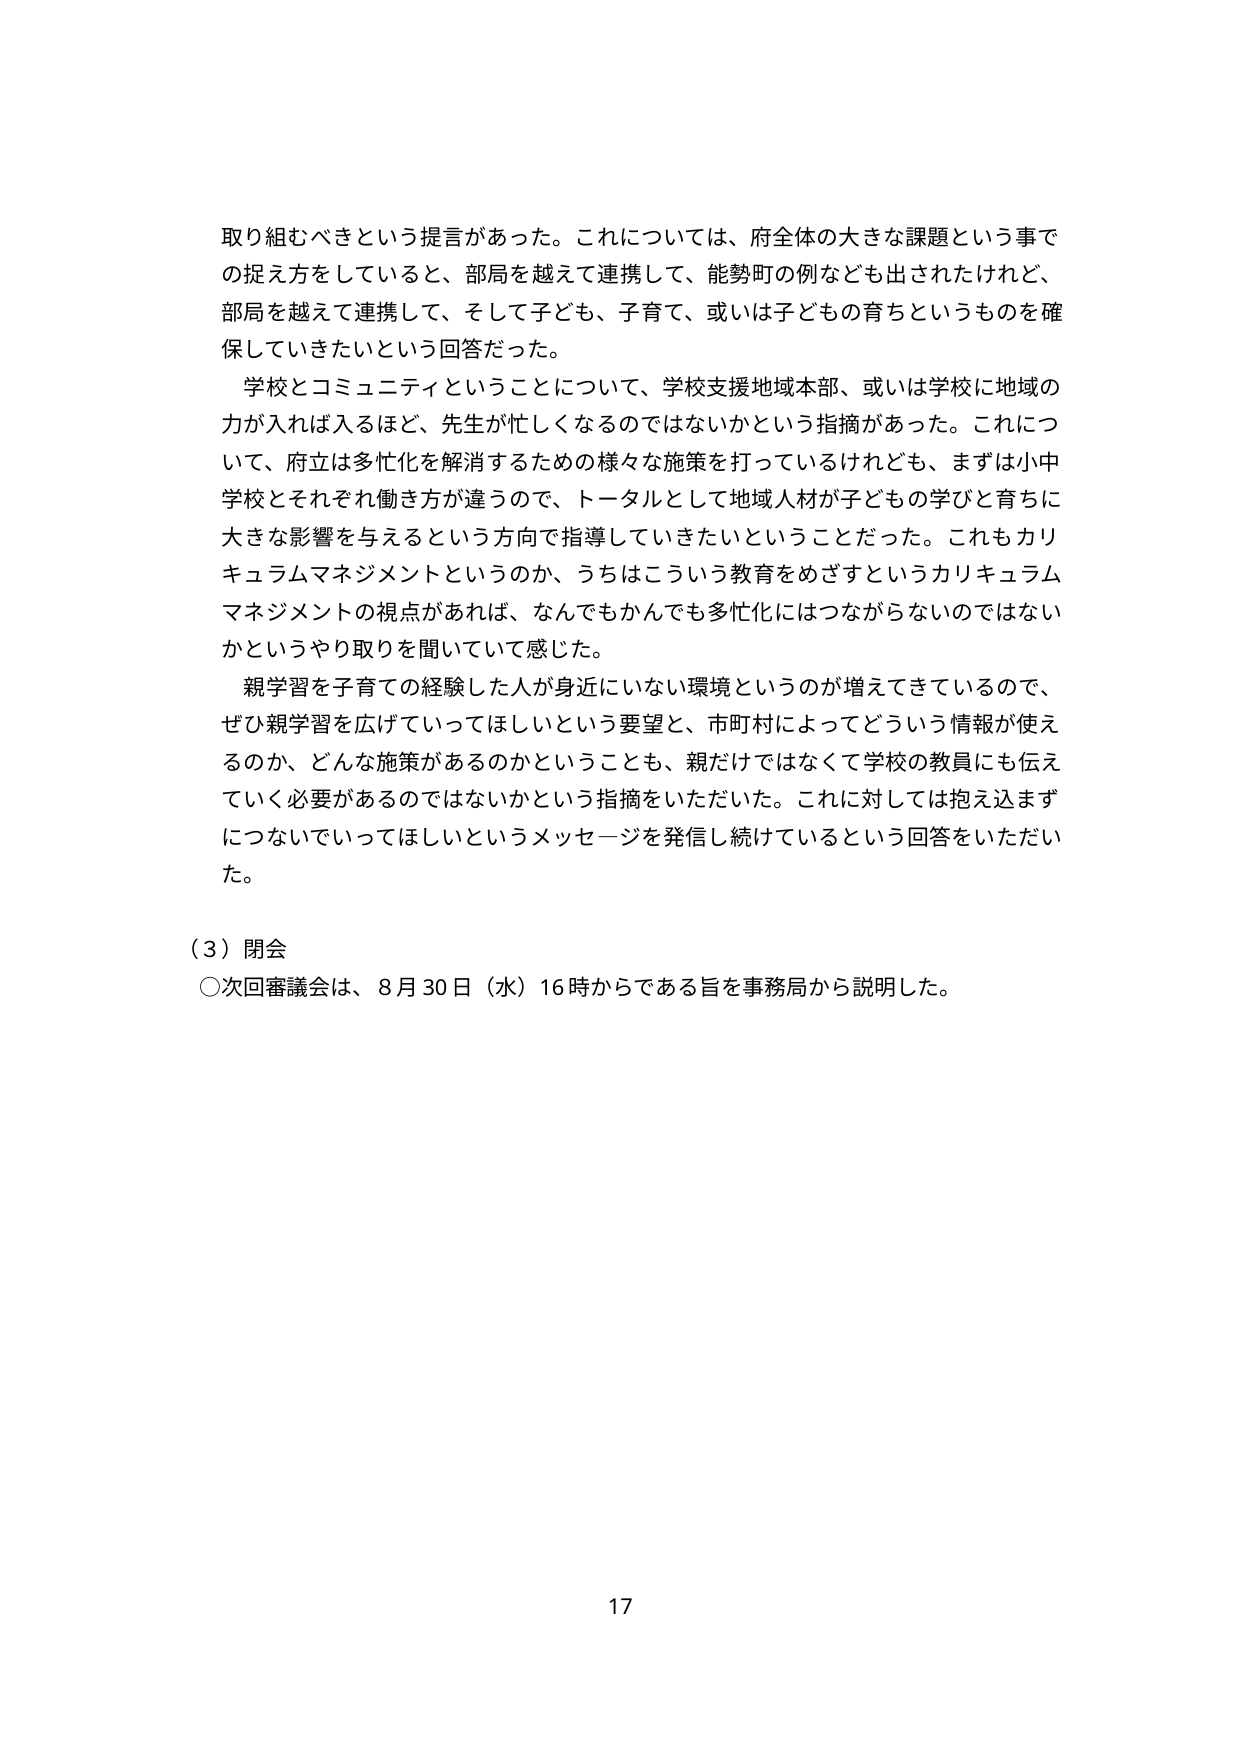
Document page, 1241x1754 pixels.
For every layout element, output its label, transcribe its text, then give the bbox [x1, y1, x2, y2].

text 学校とコミュニティということについて、学校支援地域本部、或いは学校に地域の力が入れば入るほど、先生が忙しくなるのではないかという指摘があった。これについて、府立は多忙化を解消するための様々な施策を打っているけれども、まずは小中学校とそれぞれ働き方が違うので、トータルとして地域人材が子どもの学びと育ちに大きな影響を与えるという方向で指導していきたいということだった。これもカリキュラムマネジメントというのか、うちはこういう教育をめざすというカリキュラムマネジメントの視点があれば、なんでもかんでも多忙化にはつながらないのではないかというやり取りを聞いていて感じた。 [177, 367, 1063, 667]
text ○次回審議会は、８月30日（水）16時からである旨を事務局から説明した。 [177, 967, 1063, 1004]
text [177, 217, 1063, 367]
text （３）閉会 [177, 929, 1063, 967]
text 親学習を子育ての経験した人が身近にいない環境というのが増えてきているので、ぜひ親学習を広げていってほしいという要望と、市町村によってどういう情報が使えるのか、どんな施策があるのかということも、親だけではなくて学校の教員にも伝えていく必要があるのではないかという指摘をいただいた。これに対しては抱え込まずにつないでいってほしいというメッセ―ジを発信し続けているという回答をいただいた。 [177, 667, 1063, 892]
